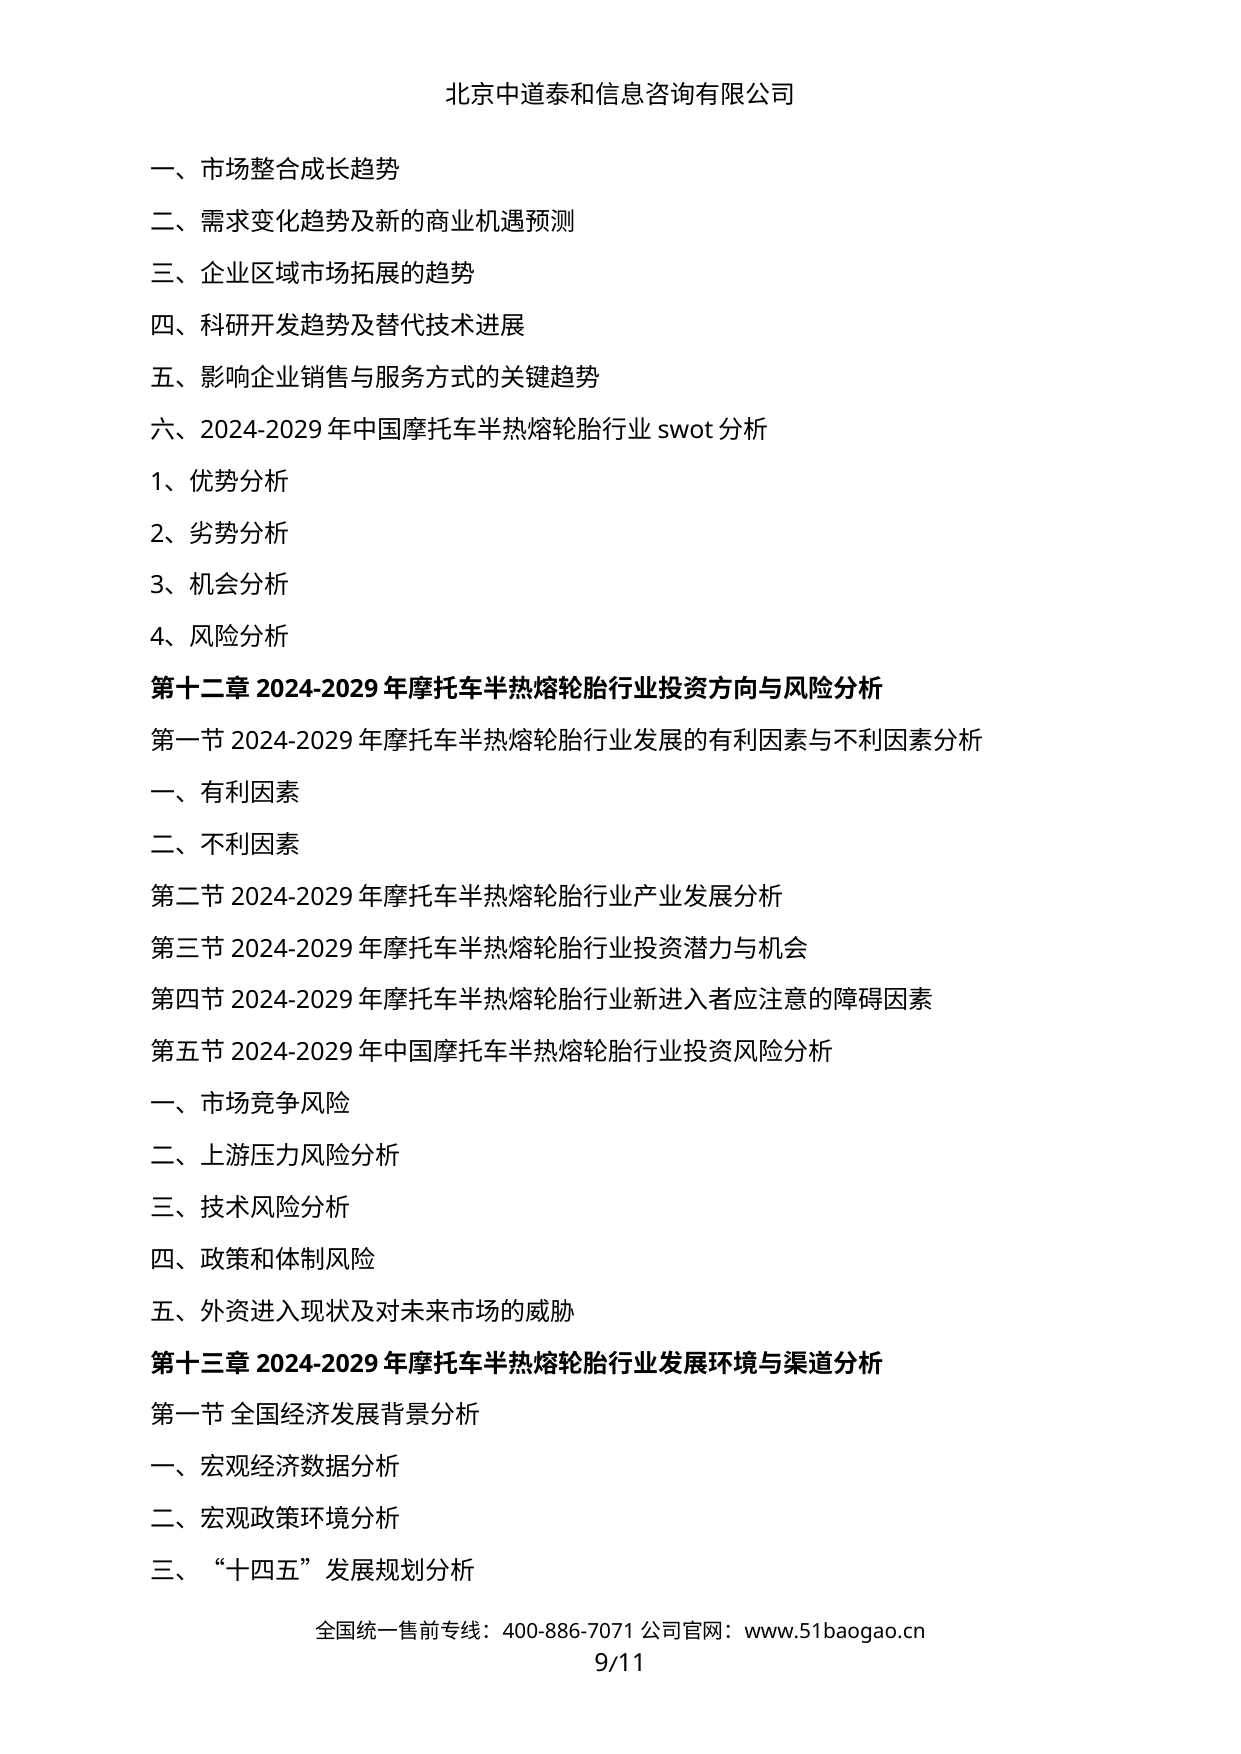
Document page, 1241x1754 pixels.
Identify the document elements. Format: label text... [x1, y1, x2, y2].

text 第十三章 2024-2029年摩托车半热熔轮胎行业发展环境与渠道分析 [150, 1343, 1090, 1379]
text 四、科研开发趋势及替代技术进展 [150, 306, 1090, 342]
text 第四节 2024-2029年摩托车半热熔轮胎行业新进入者应注意的障碍因素 [150, 980, 1090, 1016]
text 三、技术风险分析 [150, 1187, 1090, 1224]
text 三、“十四五”发展规划分析 [150, 1551, 1090, 1587]
text 五、影响企业销售与服务方式的关键趋势 [150, 357, 1090, 394]
text 第一节 2024-2029年摩托车半热熔轮胎行业发展的有利因素与不利因素分析 [150, 721, 1090, 757]
text 一、市场竞争风险 [150, 1084, 1090, 1120]
text 第五节 2024-2029年中国摩托车半热熔轮胎行业投资风险分析 [150, 1032, 1090, 1068]
text 二、需求变化趋势及新的商业机遇预测 [150, 202, 1090, 238]
text 一、有利因素 [150, 772, 1090, 809]
text 1、优势分析 [150, 461, 1090, 497]
text 五、外资进入现状及对未来市场的威胁 [150, 1291, 1090, 1327]
text 第一节 全国经济发展背景分析 [150, 1395, 1090, 1431]
text 第三节 2024-2029年摩托车半热熔轮胎行业投资潜力与机会 [150, 928, 1090, 964]
text 2、劣势分析 [150, 513, 1090, 549]
text 4、风险分析 [150, 617, 1090, 653]
text 三、企业区域市场拓展的趋势 [150, 254, 1090, 290]
text 一、宏观经济数据分析 [150, 1447, 1090, 1483]
text 二、宏观政策环境分析 [150, 1499, 1090, 1535]
text 第二节 2024-2029年摩托车半热熔轮胎行业产业发展分析 [150, 876, 1090, 912]
text 二、不利因素 [150, 824, 1090, 861]
text 六、2024-2029年中国摩托车半热熔轮胎行业swot分析 [150, 409, 1090, 446]
text 二、上游压力风险分析 [150, 1136, 1090, 1172]
text 3、机会分析 [150, 565, 1090, 601]
text 四、政策和体制风险 [150, 1239, 1090, 1276]
text 一、市场整合成长趋势 [150, 150, 1090, 186]
text 第十二章 2024-2029年摩托车半热熔轮胎行业投资方向与风险分析 [150, 669, 1090, 705]
